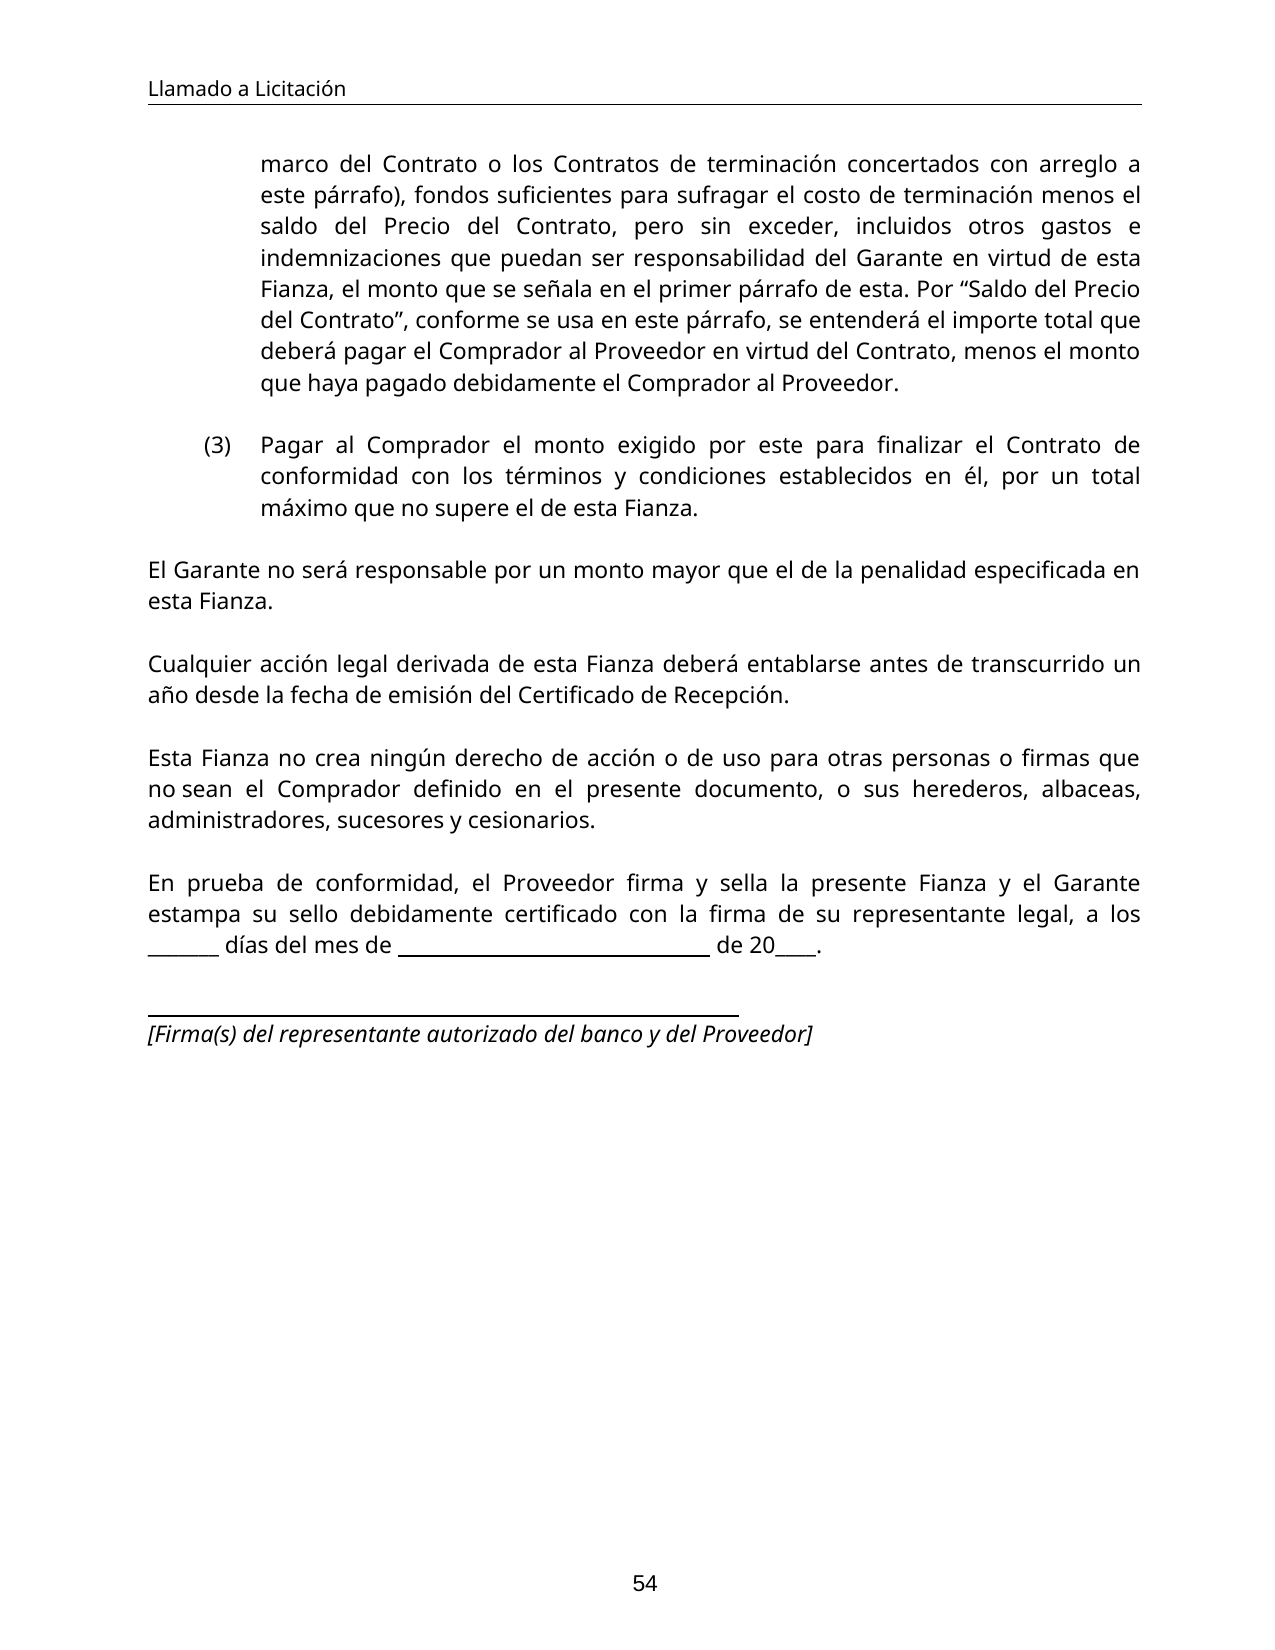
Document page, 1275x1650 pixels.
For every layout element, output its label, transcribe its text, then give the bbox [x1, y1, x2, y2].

text (3) Pagar al Comprador el monto exigido por este para finalizar el Contrato de conformidad con los términos y condiciones establecidos en él, por un total máximo que no supere el de esta Fianza. [204, 429, 1142, 523]
list [Firma(s) del representante autorizado del banco y del Proveedor] [148, 1018, 1179, 1049]
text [204, 148, 1142, 398]
text Cualquier acción legal derivada de esta Fianza deberá entablarse antes de transcurrido un año desde la fecha de emisión del Certificado de Recepción. [148, 648, 1142, 710]
text Esta Fianza no crea ningún derecho de acción o de uso para otras personas o firmas que no sean el Comprador definido en el presente documento, o sus herederos, albaceas, administradores, sucesores y cesionarios. [148, 741, 1142, 835]
text El Garante no será responsable por un monto mayor que el de la penalidad especificada en esta Fianza. [148, 554, 1142, 616]
text En prueba de conformidad, el Proveedor firma y sella la presente Fianza y el Garante estampa su sello debidamente certificado con la firma de su representante legal, a los _______ días del mes de de 20____. [148, 866, 1142, 960]
